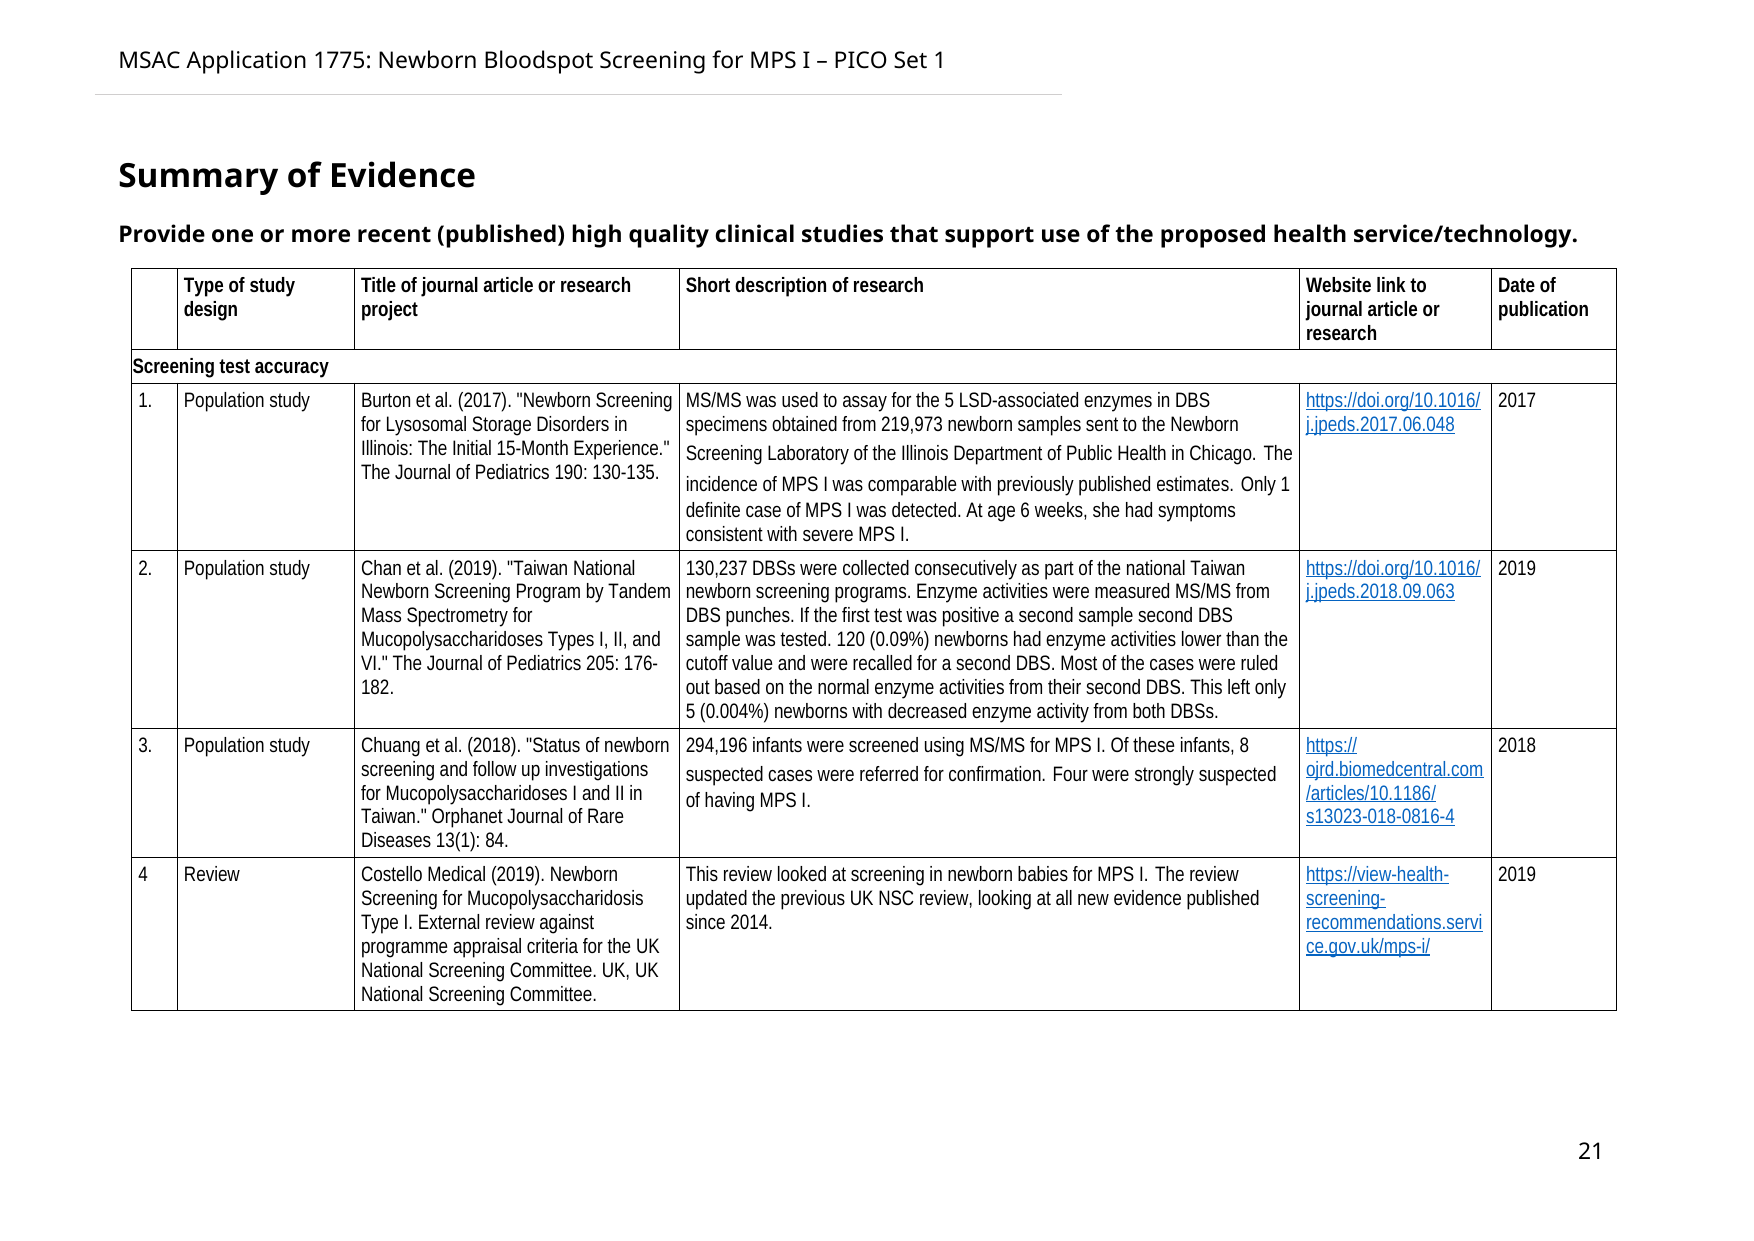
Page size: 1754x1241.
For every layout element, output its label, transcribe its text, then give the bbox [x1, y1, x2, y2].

table_cell 1. [132, 384, 177, 550]
table_cell Chuang et al. (2018). "Status of newborn screening and follow up investigations for Mucopolysaccharidoses I and II in Taiwan." Orphanet Journal of Rare Diseases 13(1): 84. [355, 729, 679, 857]
table_cell 130,237 DBSs were collected consecutively as part of the national Taiwan newborn screening programs. Enzyme activities were measured MS/MS from DBS punches. If the first test was positive a second sample second DBS sample was tested. 120 (0.09%) newborns had enzyme activities lower than the cutoff value and were recalled for a second DBS. Most of the cases were ruled out based on the normal enzyme activities from their second DBS. This left only 5 (0.004%) newborns with decreased enzyme activity from both DBSs. [680, 551, 1299, 727]
table_header Short description of research [680, 269, 1299, 349]
text Provide one or more recent (published) high quality clinical studies that support use of the proposed health service/technology. [118, 218, 1604, 249]
table_cell Population study [178, 729, 354, 857]
table_cell 3. [132, 729, 177, 857]
table_header Type of study design [178, 269, 354, 349]
table_cell https://doi.org/10.1016/j.jpeds.2017.06.048 [1300, 384, 1491, 550]
table_cell This review looked at screening in newborn babies for MPS I. The review updated the previous UK NSC review, looking at all new evidence published since 2014. [680, 858, 1299, 1010]
table_cell https://doi.org/10.1016/j.jpeds.2018.09.063 [1300, 551, 1491, 727]
table_cell MS/MS was used to assay for the 5 LSD-associated enzymes in DBS specimens obtained from 219,973 newborn samples sent to the Newborn Screening Laboratory of the Illinois Department of Public Health in Chicago. The incidence of MPS I was comparable with previously published estimates. Only 1 definite case of MPS I was detected. At age 6 weeks, she had symptoms consistent with severe MPS I. [680, 384, 1299, 550]
table_cell https://ojrd.biomedcentral.com/articles/10.1186/s13023-018-0816-4 [1300, 729, 1491, 857]
table_cell 2. [132, 551, 177, 727]
table_cell Chan et al. (2019). "Taiwan National Newborn Screening Program by Tandem Mass Spectrometry for Mucopolysaccharidoses Types I, II, and VI." The Journal of Pediatrics 205: 176-182. [355, 551, 679, 727]
table_header Website link to journal article or research [1300, 269, 1491, 349]
table_cell Burton et al. (2017). "Newborn Screening for Lysosomal Storage Disorders in Illinois: The Initial 15-Month Experience." The Journal of Pediatrics 190: 130-135. [355, 384, 679, 550]
table_cell 4 [132, 858, 177, 1010]
table_cell Population study [178, 551, 354, 727]
table_cell Review [178, 858, 354, 1010]
table_cell https://view-health-screening-recommendations.service.gov.uk/mps-i/ [1300, 858, 1491, 1010]
table_cell 2018 [1492, 729, 1616, 857]
table_header Date of publication [1492, 269, 1616, 349]
table_header Title of journal article or research project [355, 269, 679, 349]
table_cell Costello Medical (2019). Newborn Screening for Mucopolysaccharidosis Type I. External review against programme appraisal criteria for the UK National Screening Committee. UK, UK National Screening Committee. [355, 858, 679, 1010]
table_cell Population study [178, 384, 354, 550]
table_cell 2017 [1492, 384, 1616, 550]
table_cell 294,196 infants were screened using MS/MS for MPS I. Of these infants, 8 suspected cases were referred for confirmation. Four were strongly suspected of having MPS I. [680, 729, 1299, 857]
table_header [132, 269, 177, 349]
text Summary of Evidence [118, 152, 1604, 197]
table_cell 2019 [1492, 551, 1616, 727]
table_cell 2019 [1492, 858, 1616, 1010]
table_cell Screening test accuracy [132, 350, 1616, 383]
